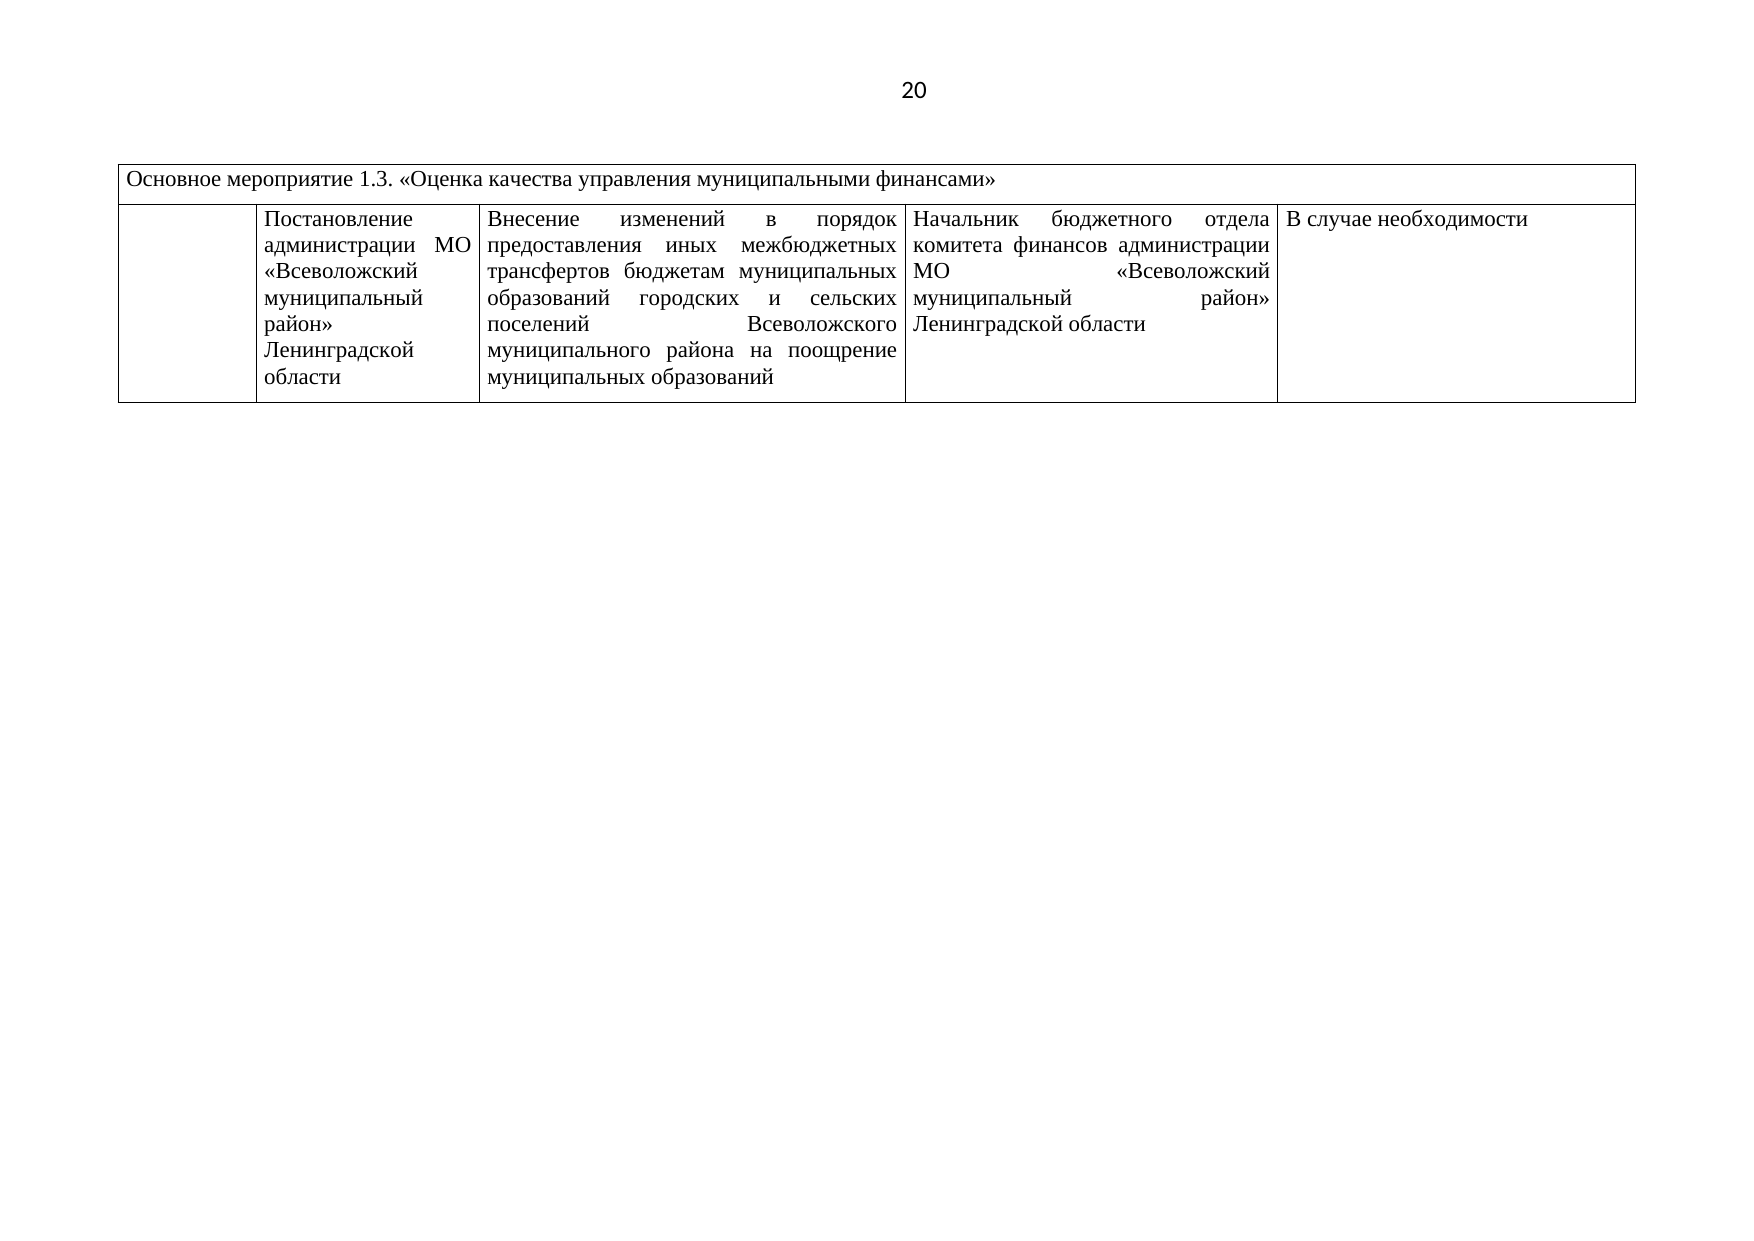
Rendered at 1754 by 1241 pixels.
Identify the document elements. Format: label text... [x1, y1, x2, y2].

table_cell [119, 205, 256, 402]
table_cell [257, 205, 479, 402]
table_cell В случае необходимости [1278, 205, 1635, 402]
table_cell Основное мероприятие 1.3. «Оценка качества управления муниципальными финансами» [119, 165, 1635, 203]
table_cell Внесение изменений в порядок предоставления иных межбюджетных трансфертов бюджетам муниципальных образований городских и сельских поселений Всеволожского муниципального района на поощрение муниципальных образований [480, 205, 905, 402]
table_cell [906, 205, 1277, 402]
